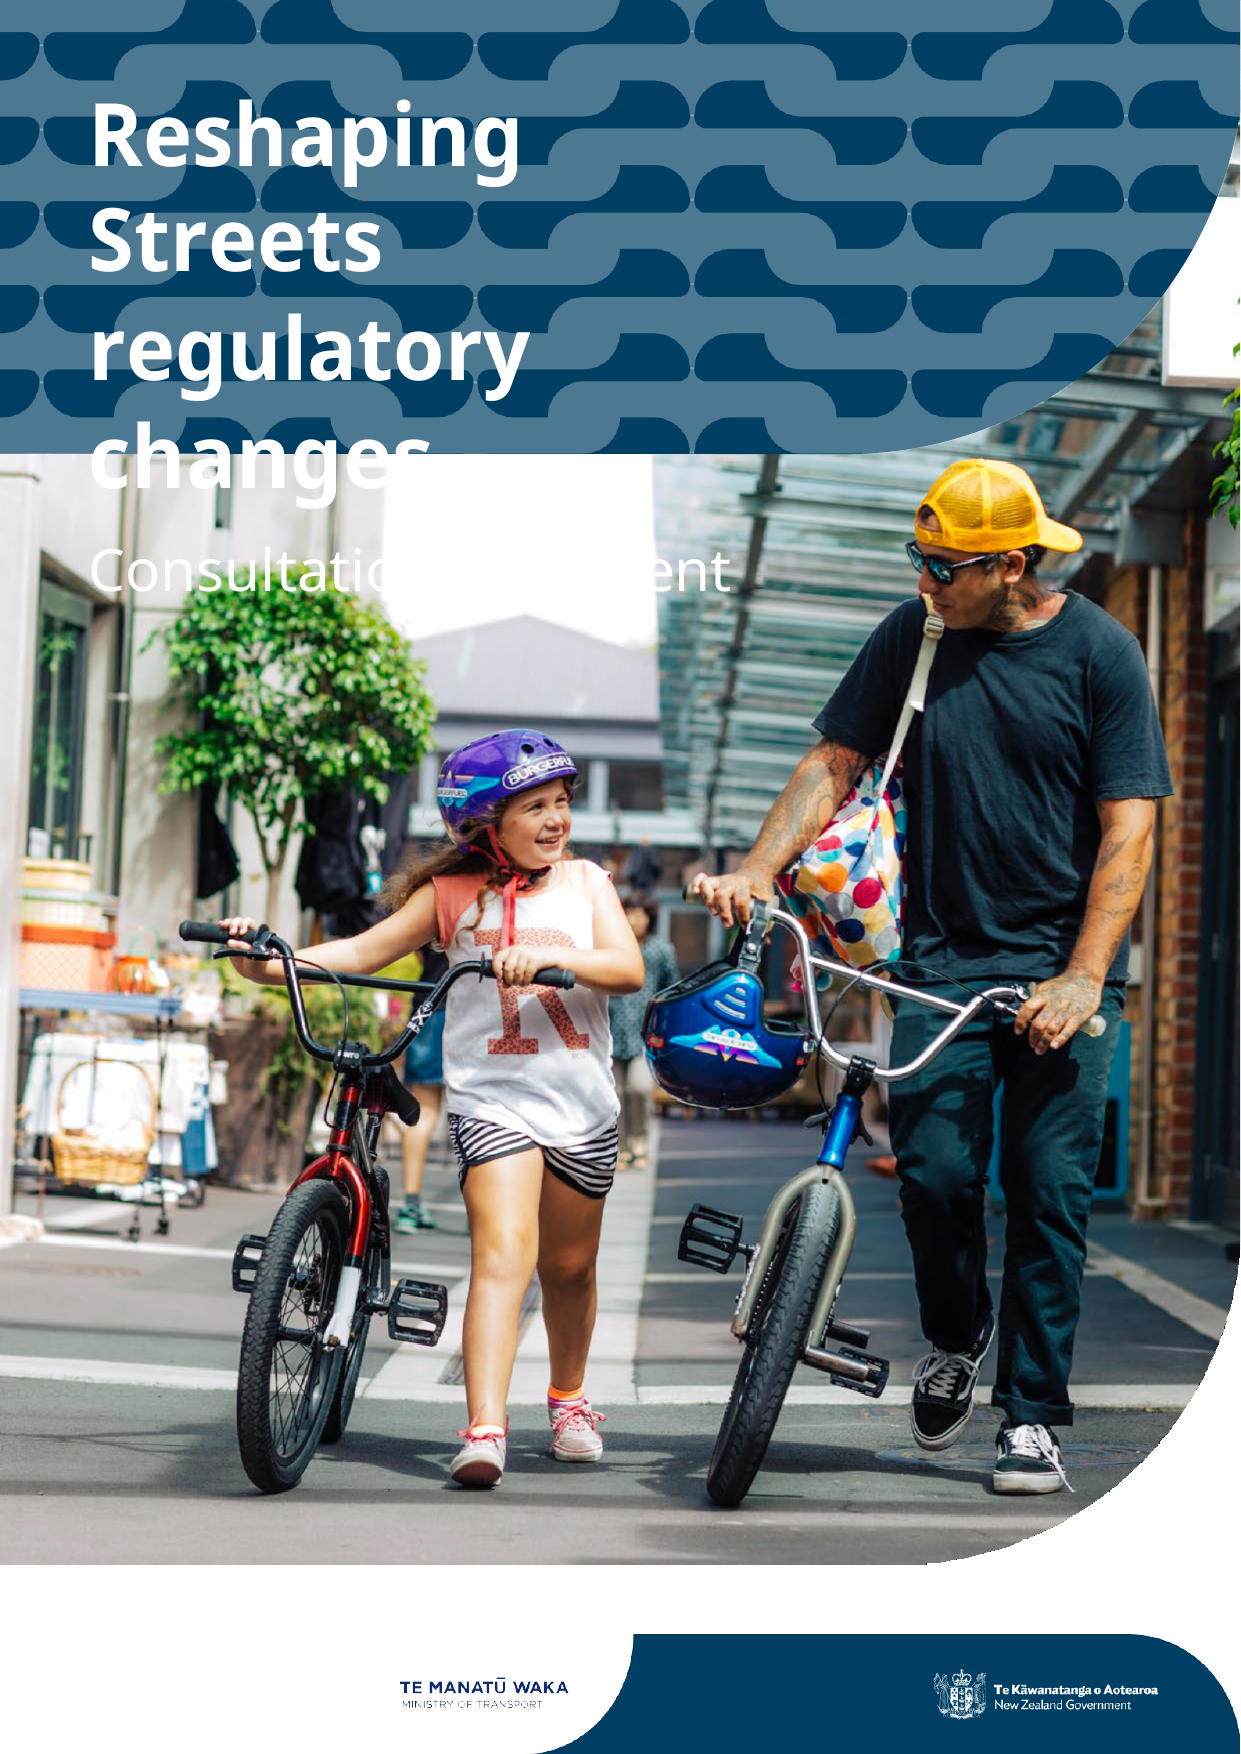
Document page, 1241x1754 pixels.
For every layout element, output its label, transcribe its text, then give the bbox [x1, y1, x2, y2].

text Reshaping Streets regulatory changes [88, 80, 816, 514]
text Consultation document [88, 529, 1240, 609]
picture [0, 0, 1241, 1565]
picture [400, 1634, 1240, 1754]
